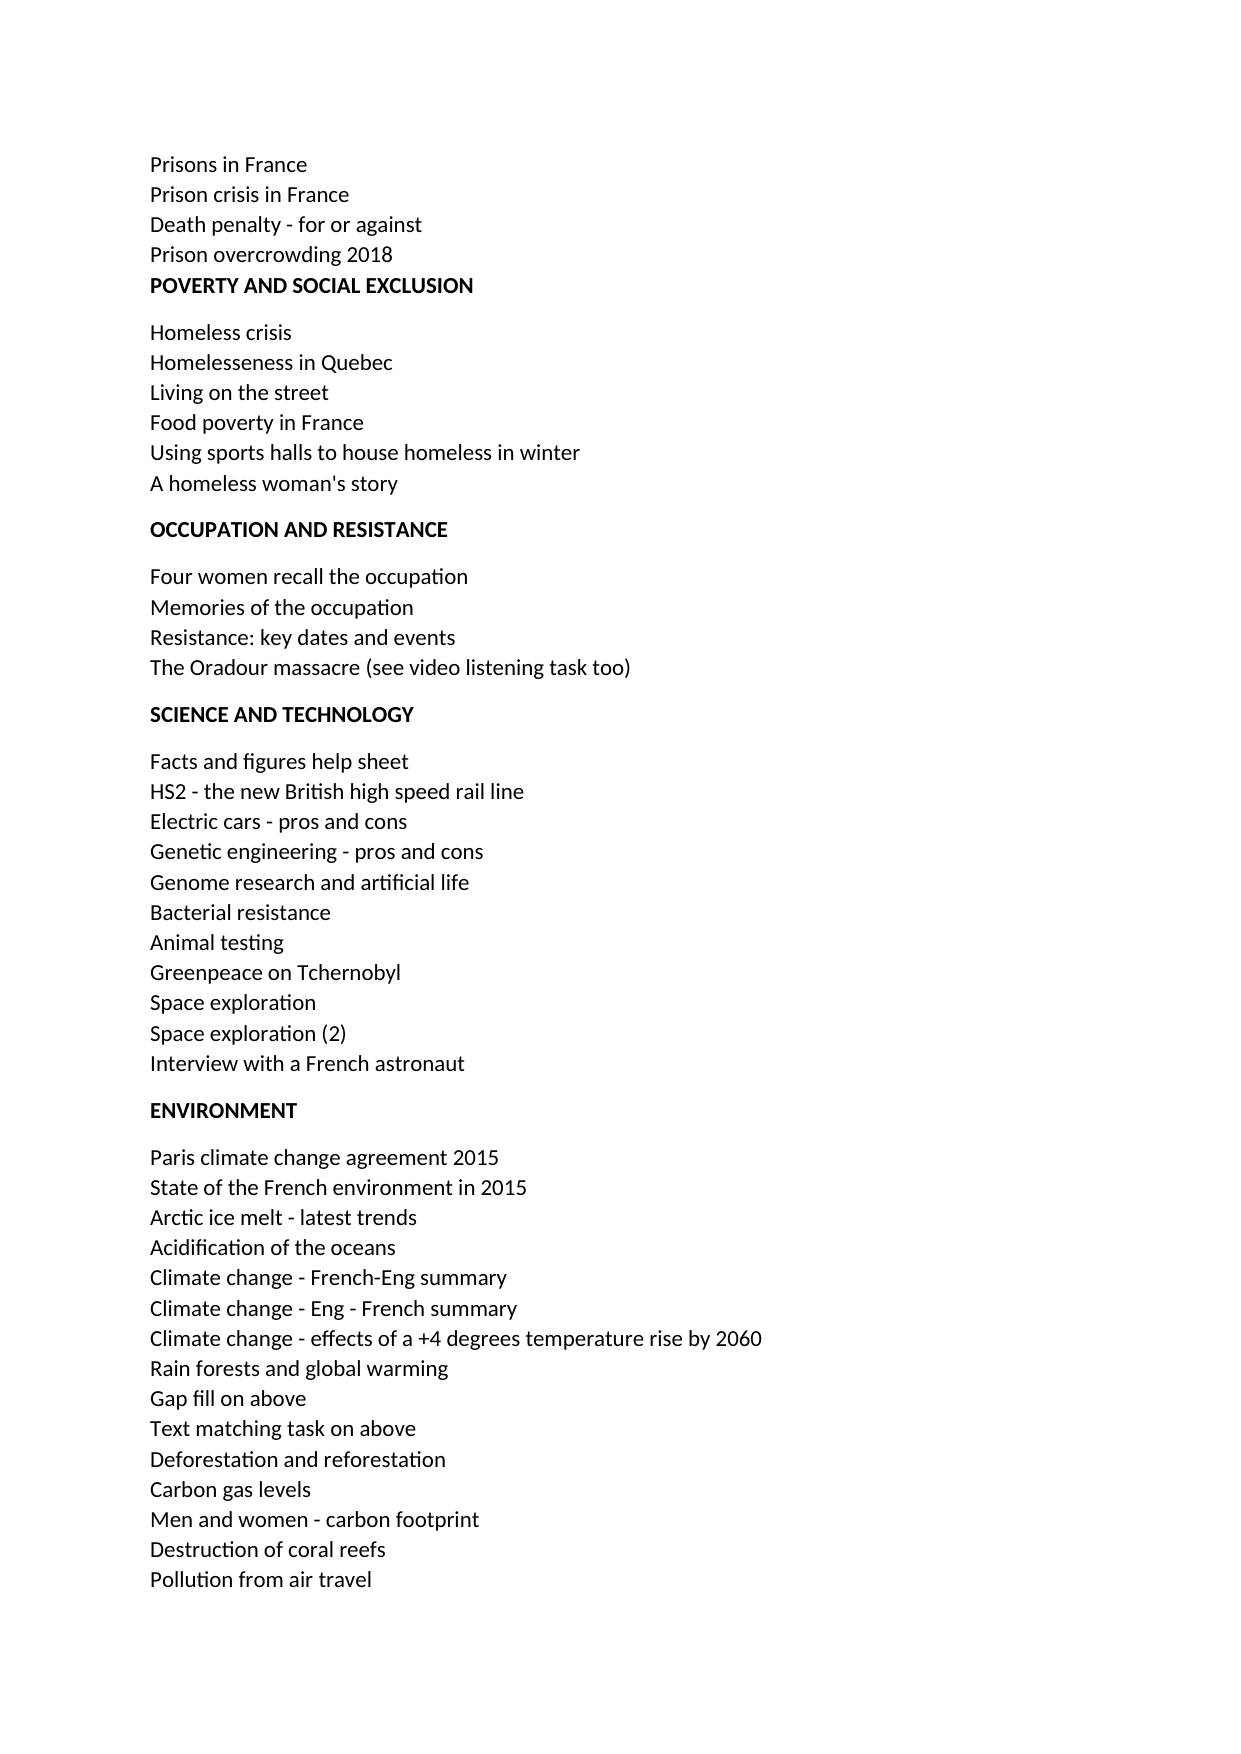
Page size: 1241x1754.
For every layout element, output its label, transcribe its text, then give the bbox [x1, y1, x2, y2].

text Four women recall the occupation Memories of the occupation Resistance: key dates and events The Oradour massacre (see video listening task too) [150, 562, 1090, 681]
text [150, 150, 1090, 269]
text Homeless crisis Homelesseness in Quebec Living on the street Food poverty in France Using sports halls to house homeless in winter A homeless woman's story [150, 318, 1090, 497]
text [150, 1143, 1090, 1594]
text POVERTY AND SOCIAL EXCLUSION [150, 271, 1090, 299]
text Facts and figures help sheet HS2 - the new British high speed rail line Electric cars - pros and cons Genetic engineering - pros and cons Genome research and artificial life Bacterial resistance Animal testing Greenpeace on Tchernobyl Space exploration Space exploration (2) Interview with a French astronaut [150, 747, 1090, 1077]
text ENVIRONMENT [150, 1096, 1090, 1124]
text SCIENCE AND TECHNOLOGY [150, 700, 1090, 728]
text OCCUPATION AND RESISTANCE [150, 516, 1090, 544]
